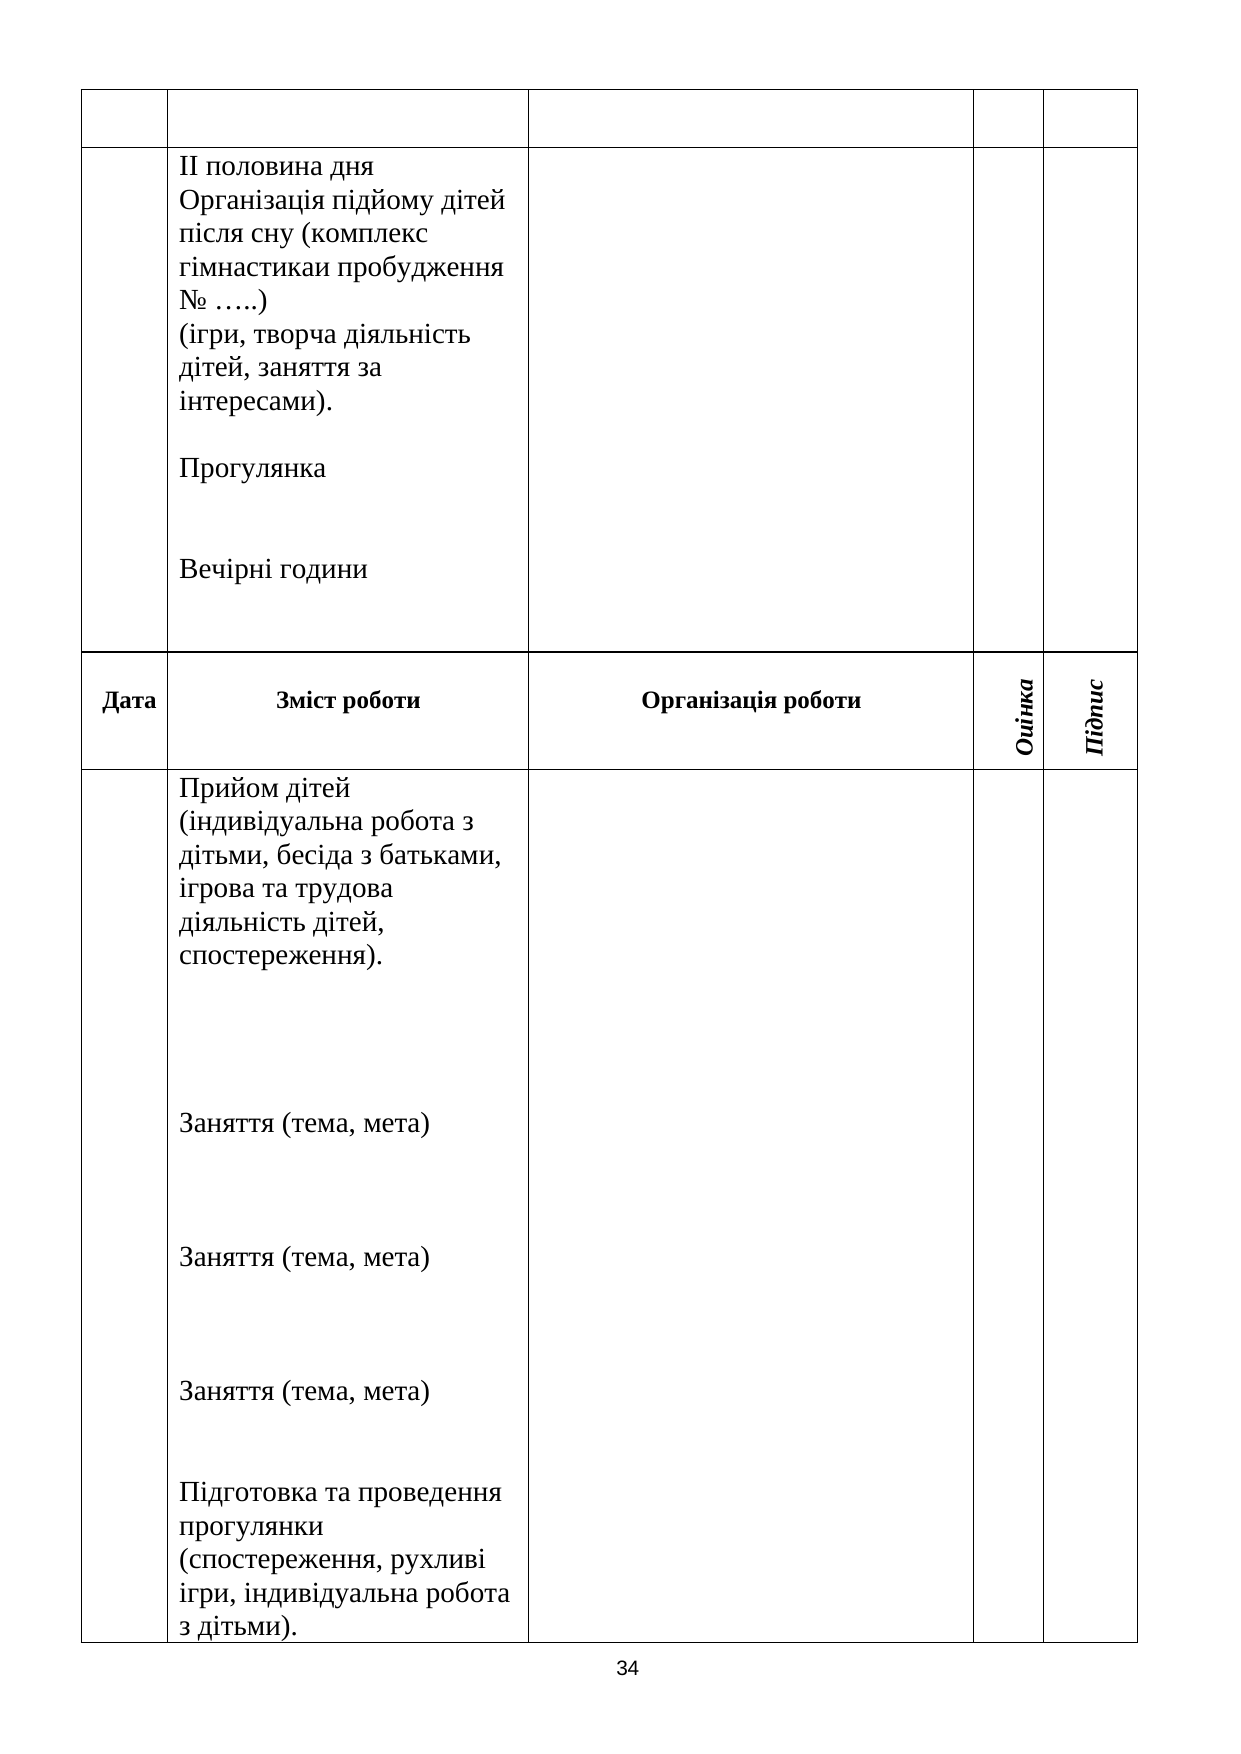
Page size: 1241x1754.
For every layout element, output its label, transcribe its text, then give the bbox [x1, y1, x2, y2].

table_cell [82, 90, 167, 147]
table_cell Організація роботи [529, 653, 973, 769]
table_cell Дата [82, 653, 167, 769]
table_cell Оцінка [974, 653, 1043, 769]
table_cell [1044, 770, 1137, 1642]
table_cell [82, 770, 167, 1642]
table_cell Зміст роботи [168, 653, 528, 769]
table_cell [529, 770, 973, 1642]
table_cell [1044, 90, 1137, 147]
table_cell [974, 770, 1043, 1642]
table_cell Підпис [1044, 653, 1137, 769]
table_cell [1044, 148, 1137, 651]
table_cell [529, 148, 973, 651]
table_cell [168, 770, 528, 1642]
table_cell [529, 90, 973, 147]
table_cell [168, 90, 528, 147]
table_cell [974, 90, 1043, 147]
table_cell [974, 148, 1043, 651]
table_cell [82, 148, 167, 651]
table_cell ІІ половина дня Організація підйому дітей після сну (комплекс гімнастикаи пробудження № …..) (ігри, творча діяльність дітей, заняття за інтересами). Прогулянка Вечірні години [168, 148, 528, 651]
